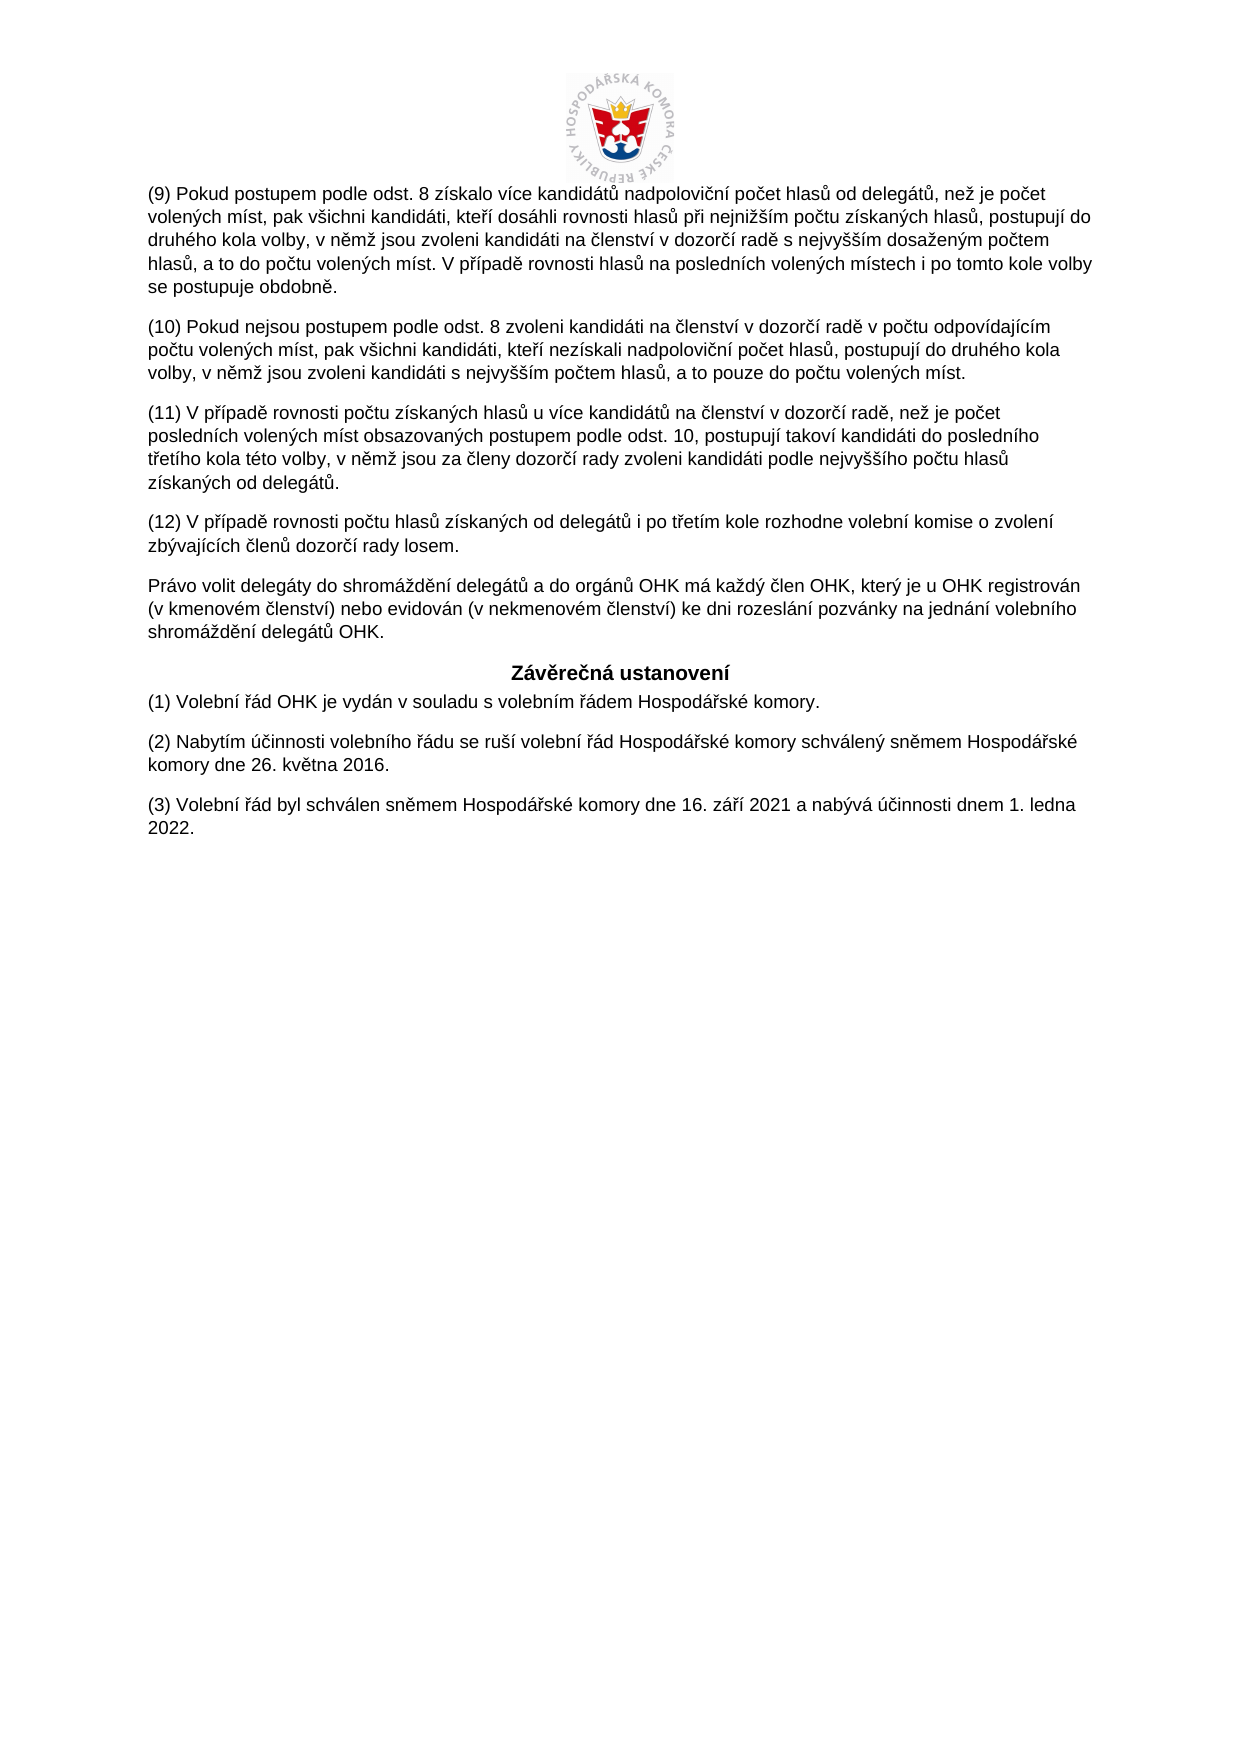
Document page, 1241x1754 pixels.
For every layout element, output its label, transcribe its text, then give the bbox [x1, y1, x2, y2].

text (12) V případě rovnosti počtu hlasů získaných od delegátů i po třetím kole rozhodne volební komise o zvolení zbývajících členů dozorčí rady losem. [148, 511, 1093, 556]
text (3) Volební řád byl schválen sněmem Hospodářské komory dne 16. září 2021 a nabývá účinnosti dnem 1. ledna 2022. [148, 794, 1093, 839]
text (9) Pokud postupem podle odst. 8 získalo více kandidátů nadpoloviční počet hlasů od delegátů, než je počet volených míst, pak všichni kandidáti, kteří dosáhli rovnosti hlasů při nejnižším počtu získaných hlasů, postupují do druhého kola volby, v němž jsou zvoleni kandidáti na členství v dozorčí radě s nejvyšším dosaženým počtem hlasů, a to do počtu volených míst. V případě rovnosti hlasů na posledních volených místech i po tomto kole volby se postupuje obdobně. [148, 183, 1093, 297]
text Závěrečná ustanovení [148, 661, 1093, 685]
text Právo volit delegáty do shromáždění delegátů a do orgánů OHK má každý člen OHK, který je u OHK registrován (v kmenovém členství) nebo evidován (v nekmenovém členství) ke dni rozeslání pozvánky na jednání volebního shromáždění delegátů OHK. [148, 574, 1093, 642]
text (11) V případě rovnosti počtu získaných hlasů u více kandidátů na členství v dozorčí radě, než je počet posledních volených míst obsazovaných postupem podle odst. 10, postupují takoví kandidáti do posledního třetího kola této volby, v němž jsou za členy dozorčí rady zvoleni kandidáti podle nejvyššího počtu hlasů získaných od delegátů. [148, 402, 1093, 493]
text (2) Nabytím účinnosti volebního řádu se ruší volební řád Hospodářské komory schválený sněmem Hospodářské komory dne 26. května 2016. [148, 731, 1093, 776]
picture [566, 73, 675, 183]
text (10) Pokud nejsou postupem podle odst. 8 zvoleni kandidáti na členství v dozorčí radě v počtu odpovídajícím počtu volených míst, pak všichni kandidáti, kteří nezískali nadpoloviční počet hlasů, postupují do druhého kola volby, v němž jsou zvoleni kandidáti s nejvyšším počtem hlasů, a to pouze do počtu volených míst. [148, 315, 1093, 383]
text (1) Volební řád OHK je vydán v souladu s volebním řádem Hospodářské komory. [148, 691, 1093, 712]
